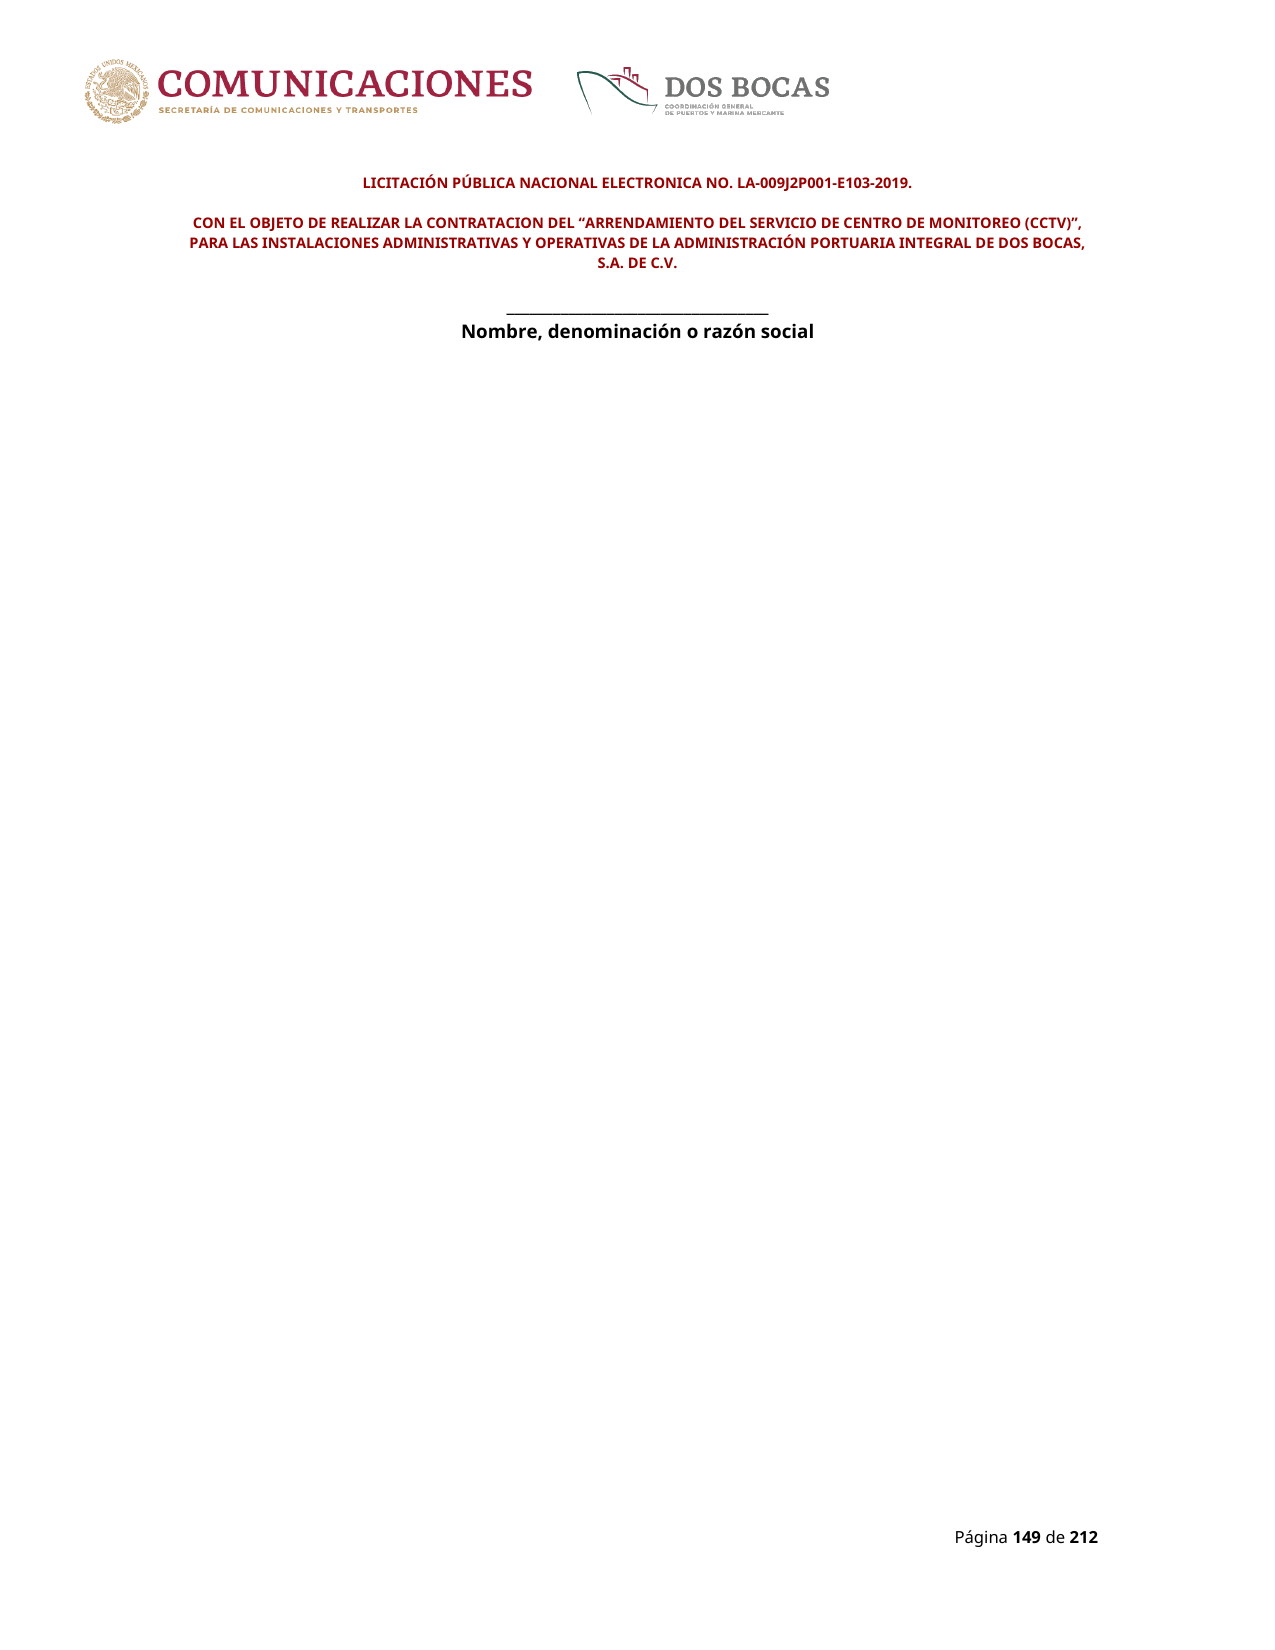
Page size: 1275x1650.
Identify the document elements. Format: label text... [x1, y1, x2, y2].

picture [80, 51, 536, 134]
picture [577, 67, 829, 115]
text Nombre, denominación o razón social [177, 318, 1098, 344]
text __________________________________ [177, 293, 1098, 318]
